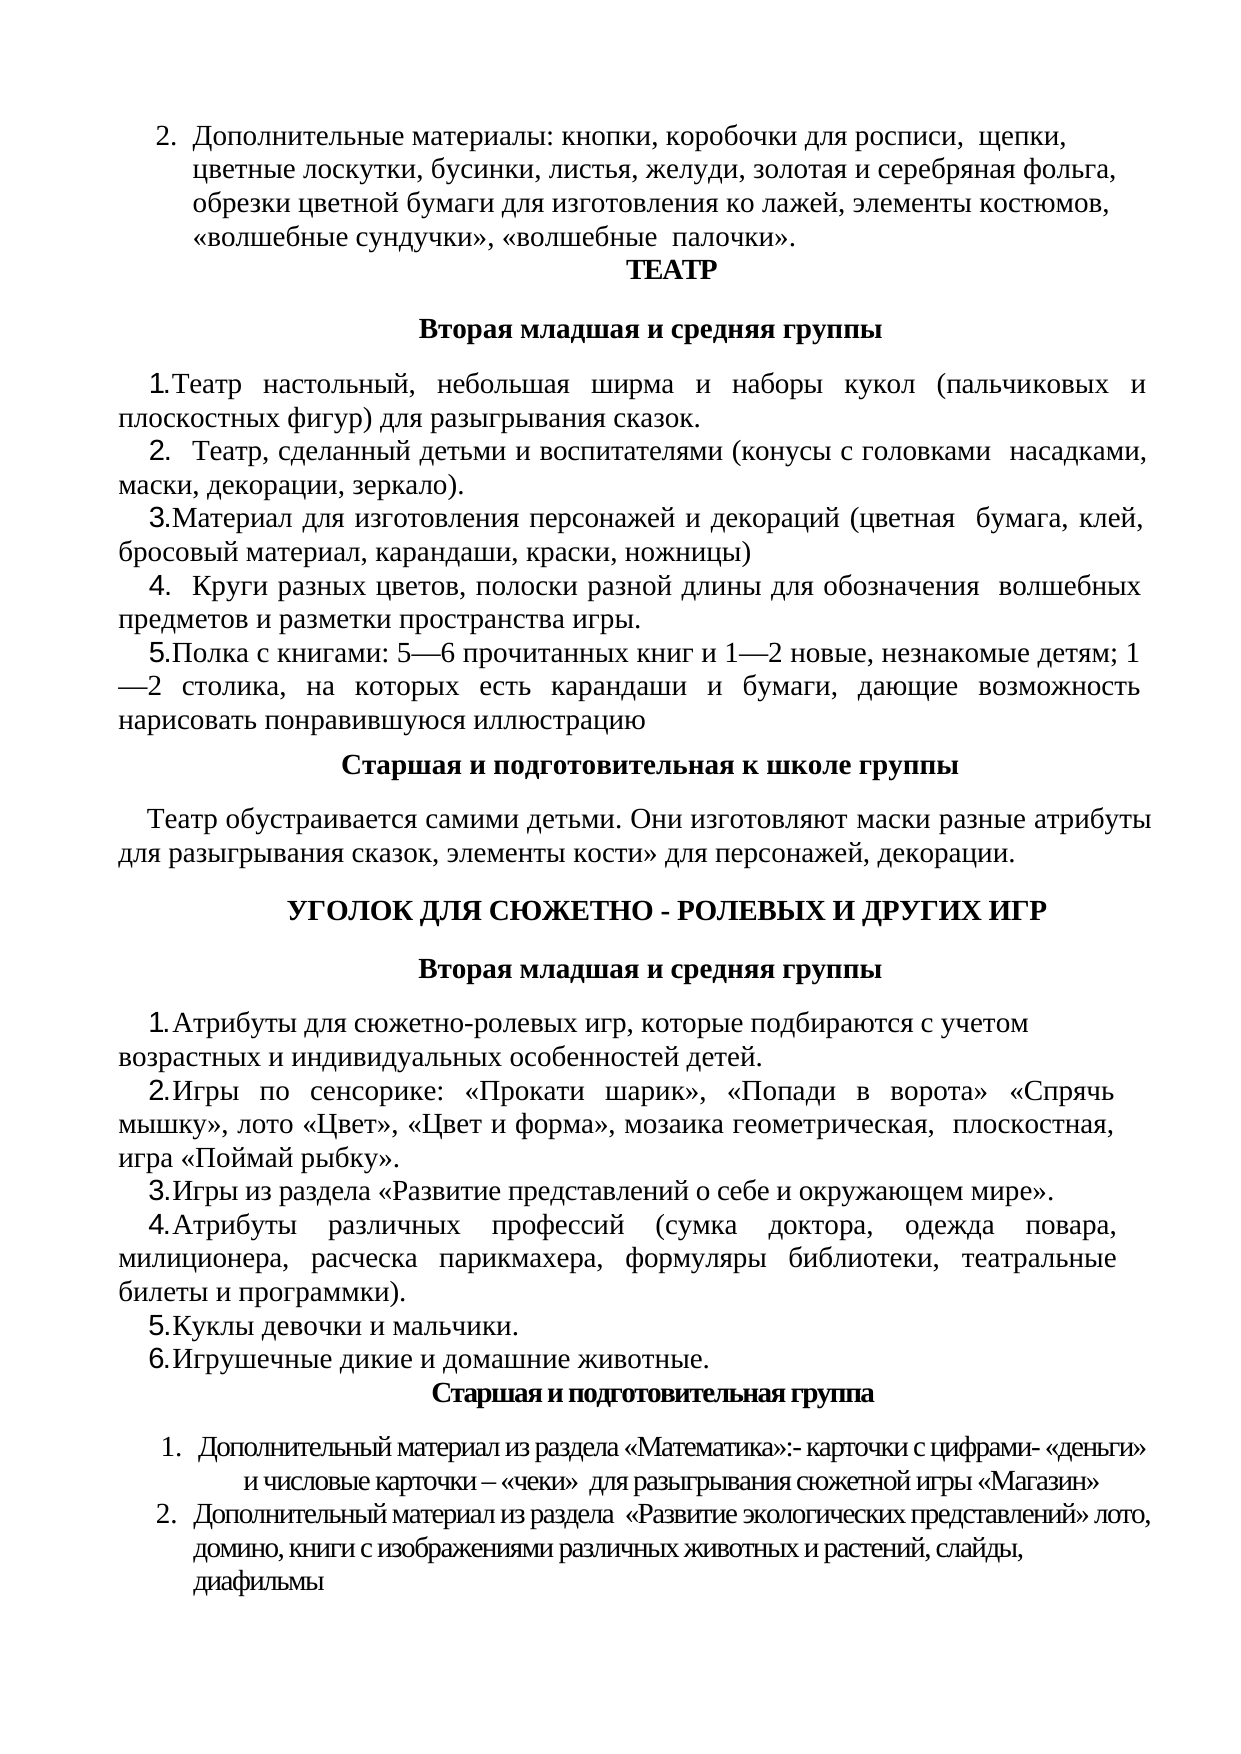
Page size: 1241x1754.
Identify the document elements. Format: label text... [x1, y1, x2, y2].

text Старшая и подготовительная группа [156, 1375, 1152, 1408]
list ТЕАТР [193, 252, 1152, 286]
list Материал для изготовления персонажей и декораций (цветная бумага, клей, бросовый материал, карандаши, краски, ножницы) [118, 500, 1143, 568]
list Куклы девочки и мальчики. [148, 1308, 1152, 1341]
list Дополнительные материалы: кнопки, коробочки для росписи, щепки, цветные лоскутки, бусинки, листья, желуди, золотая и серебряная фольга, обрезки цветной бумаги для изготовления ко лажей, элементы костюмов, «волшебные сундучки», «волшебные палочки». [155, 118, 1152, 252]
list Дополнительный материал из раздела «Математика»:- карточки с цифрами- «деньги» и числовые карточки – «чеки» для разыгрывания сюжетной игры «Магазин» [156, 1429, 1152, 1496]
list Игрушечные дикие и домашние животные. [148, 1341, 1152, 1375]
text Старшая и подготовительная к школе группы [149, 747, 1152, 781]
list Атрибуты различных профессий (сумка доктора, одежда повара, милиционера, расческа парикмахера, формуляры библиотеки, театральные билеты и программки). [118, 1207, 1117, 1308]
list Круги разных цветов, полоски разной длины для обозначения волшебных предметов и разметки пространства игры. [118, 568, 1143, 635]
list Полка с книгами: 5—6 прочитанных книг и 1—2 новые, незнакомые детям; 1—2 столика, на которых есть карандаши и бумаги, дающие возможность нарисовать понравившуюся иллюстрацию [118, 635, 1142, 736]
text Вторая младшая и средняя группы [149, 312, 1152, 345]
list Театр настольный, небольшая ширма и наборы кукол (пальчиковых и плоскостных фигур) для разыгрывания сказок. [118, 366, 1146, 433]
list Дополнительный материал из раздела «Развитие экологических представлений» лото, домино, книги с изображениями различных животных и растений, слайды, диафильмы [156, 1496, 1152, 1597]
list Игры по сенсорике: «Прокати шарик», «Попади в ворота» «Спрячь мышку», лото «Цвет», «Цвет и форма», мозаика геометрическая, плоскостная, игра «Поймай рыбку». [118, 1072, 1114, 1173]
text Театр обустраивается самими детьми. Они изготовляют маски разные атрибуты для разыгрывания сказок, элементы кости» для персонажей, декорации. [118, 801, 1152, 868]
text Вторая младшая и средняя группы [149, 951, 1152, 984]
list Игры из раздела «Развитие представлений о себе и окружающем мире». [118, 1173, 1116, 1207]
text УГОЛОК ДЛЯ СЮЖЕТНО - РОЛЕВЫХ И ДРУГИХ ИГР [182, 893, 1152, 927]
list Театр, сделанный детьми и воспитателями (конусы с головками насадками, маски, декорации, зеркало). [118, 433, 1147, 500]
list Атрибуты для сюжетно-ролевых игр, которые подбираются с учетом возрастных и индивидуальных особенностей детей. [118, 1005, 1152, 1072]
